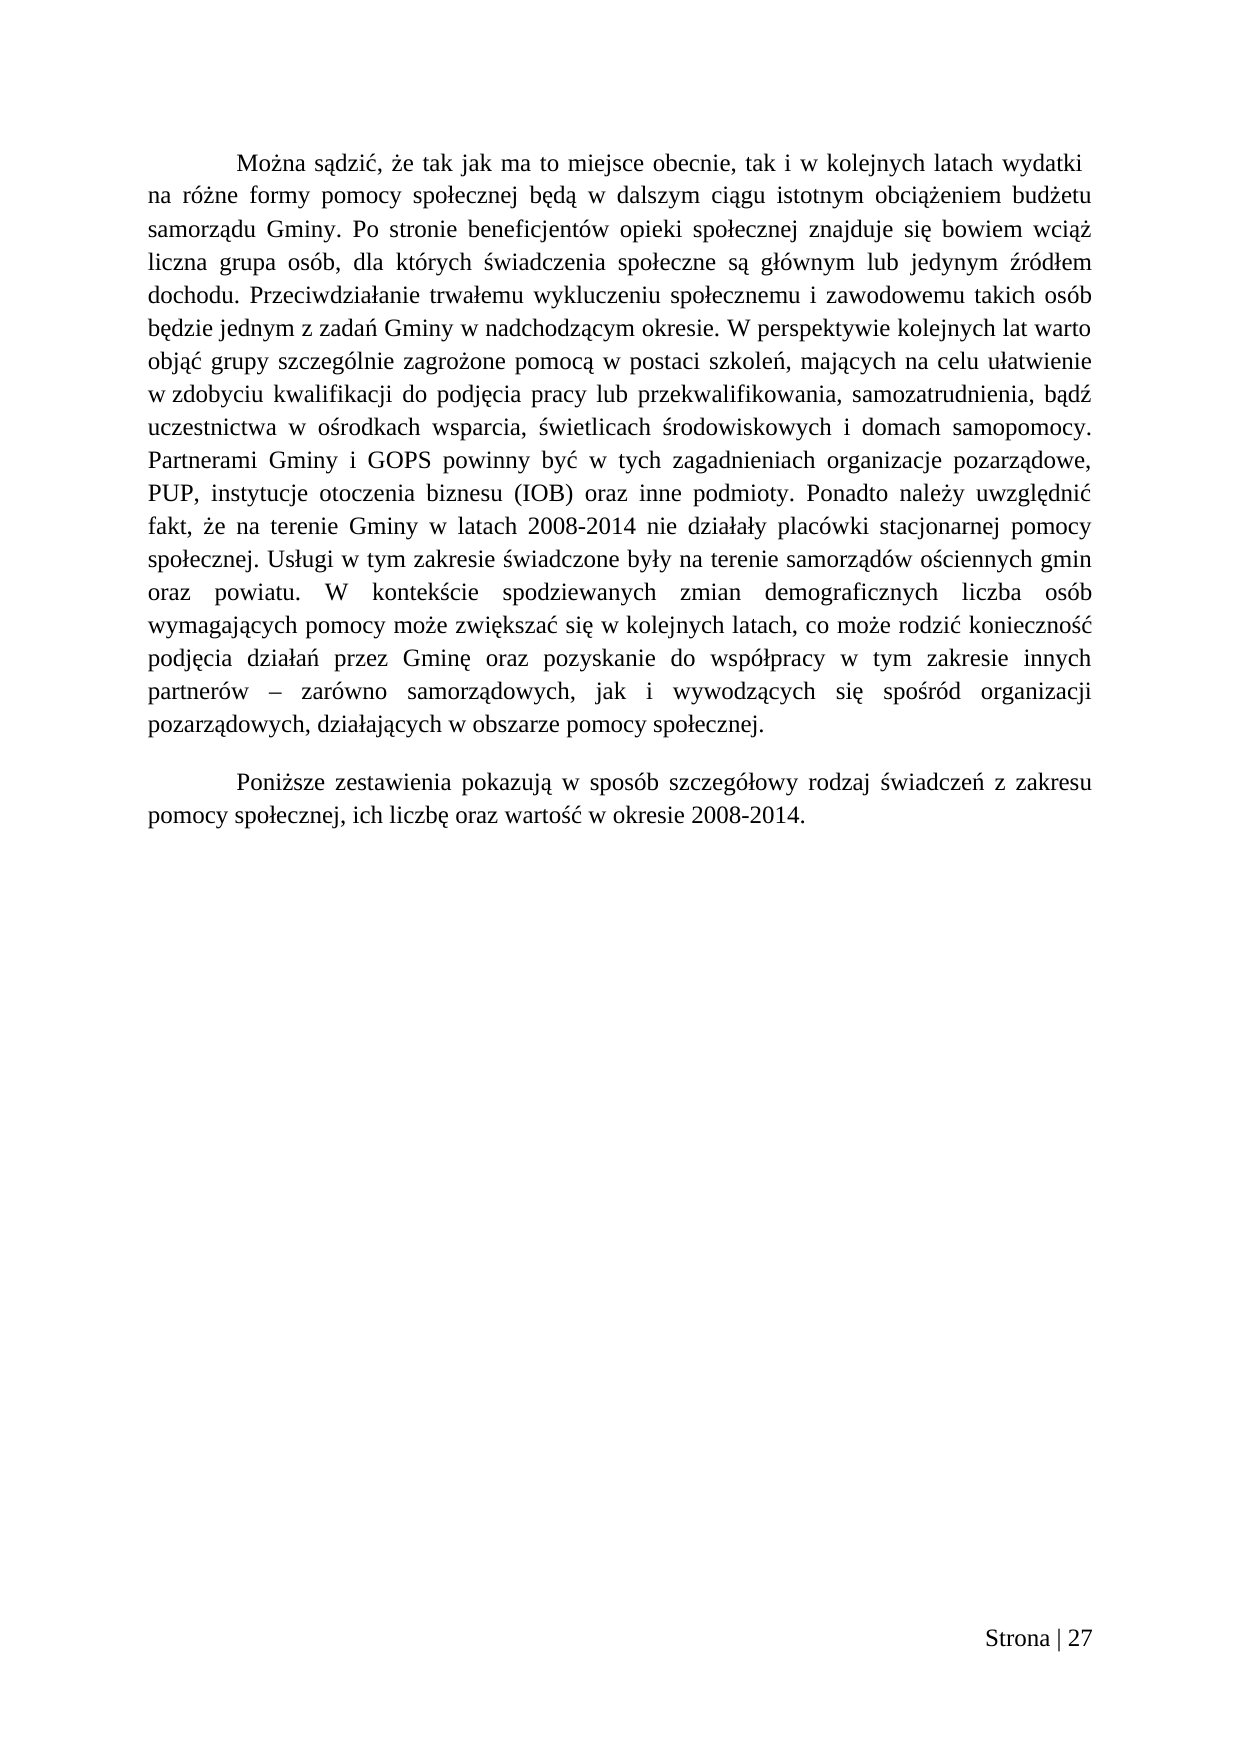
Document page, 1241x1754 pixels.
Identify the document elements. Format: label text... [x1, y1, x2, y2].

text Można sądzić, że tak jak ma to miejsce obecnie, tak i w kolejnych latach wydatki na różne formy pomocy społecznej będą w dalszym ciągu istotnym obciążeniem budżetu samorządu Gminy. Po stronie beneficjentów opieki społecznej znajduje się bowiem wciąż liczna grupa osób, dla których świadczenia społeczne są głównym lub jedynym źródłem dochodu. Przeciwdziałanie trwałemu wykluczeniu społecznemu i zawodowemu takich osób będzie jednym z zadań Gminy w nadchodzącym okresie. W perspektywie kolejnych lat warto objąć grupy szczególnie zagrożone pomocą w postaci szkoleń, mających na celu ułatwienie w zdobyciu kwalifikacji do podjęcia pracy lub przekwalifikowania, samozatrudnienia, bądź uczestnictwa w ośrodkach wsparcia, świetlicach środowiskowych i domach samopomocy. Partnerami Gminy i GOPS powinny być w tych zagadnieniach organizacje pozarządowe, PUP, instytucje otoczenia biznesu (IOB) oraz inne podmioty. Ponadto należy uwzględnić fakt, że na terenie Gminy w latach 2008-2014 nie działały placówki stacjonarnej pomocy społecznej. Usługi w tym zakresie świadczone były na terenie samorządów ościennych gmin oraz powiatu. W kontekście spodziewanych zmian demograficznych liczba osób wymagających pomocy może zwiększać się w kolejnych latach, co może rodzić konieczność podjęcia działań przez Gminę oraz pozyskanie do współpracy w tym zakresie innych partnerów – zarówno samorządowych, jak i wywodzących się spośród organizacji pozarządowych, działających w obszarze pomocy społecznej. [148, 148, 1093, 738]
text Poniższe zestawienia pokazują w sposób szczegółowy rodzaj świadczeń z zakresu pomocy społecznej, ich liczbę oraz wartość w okresie 2008-2014. [148, 767, 1093, 829]
